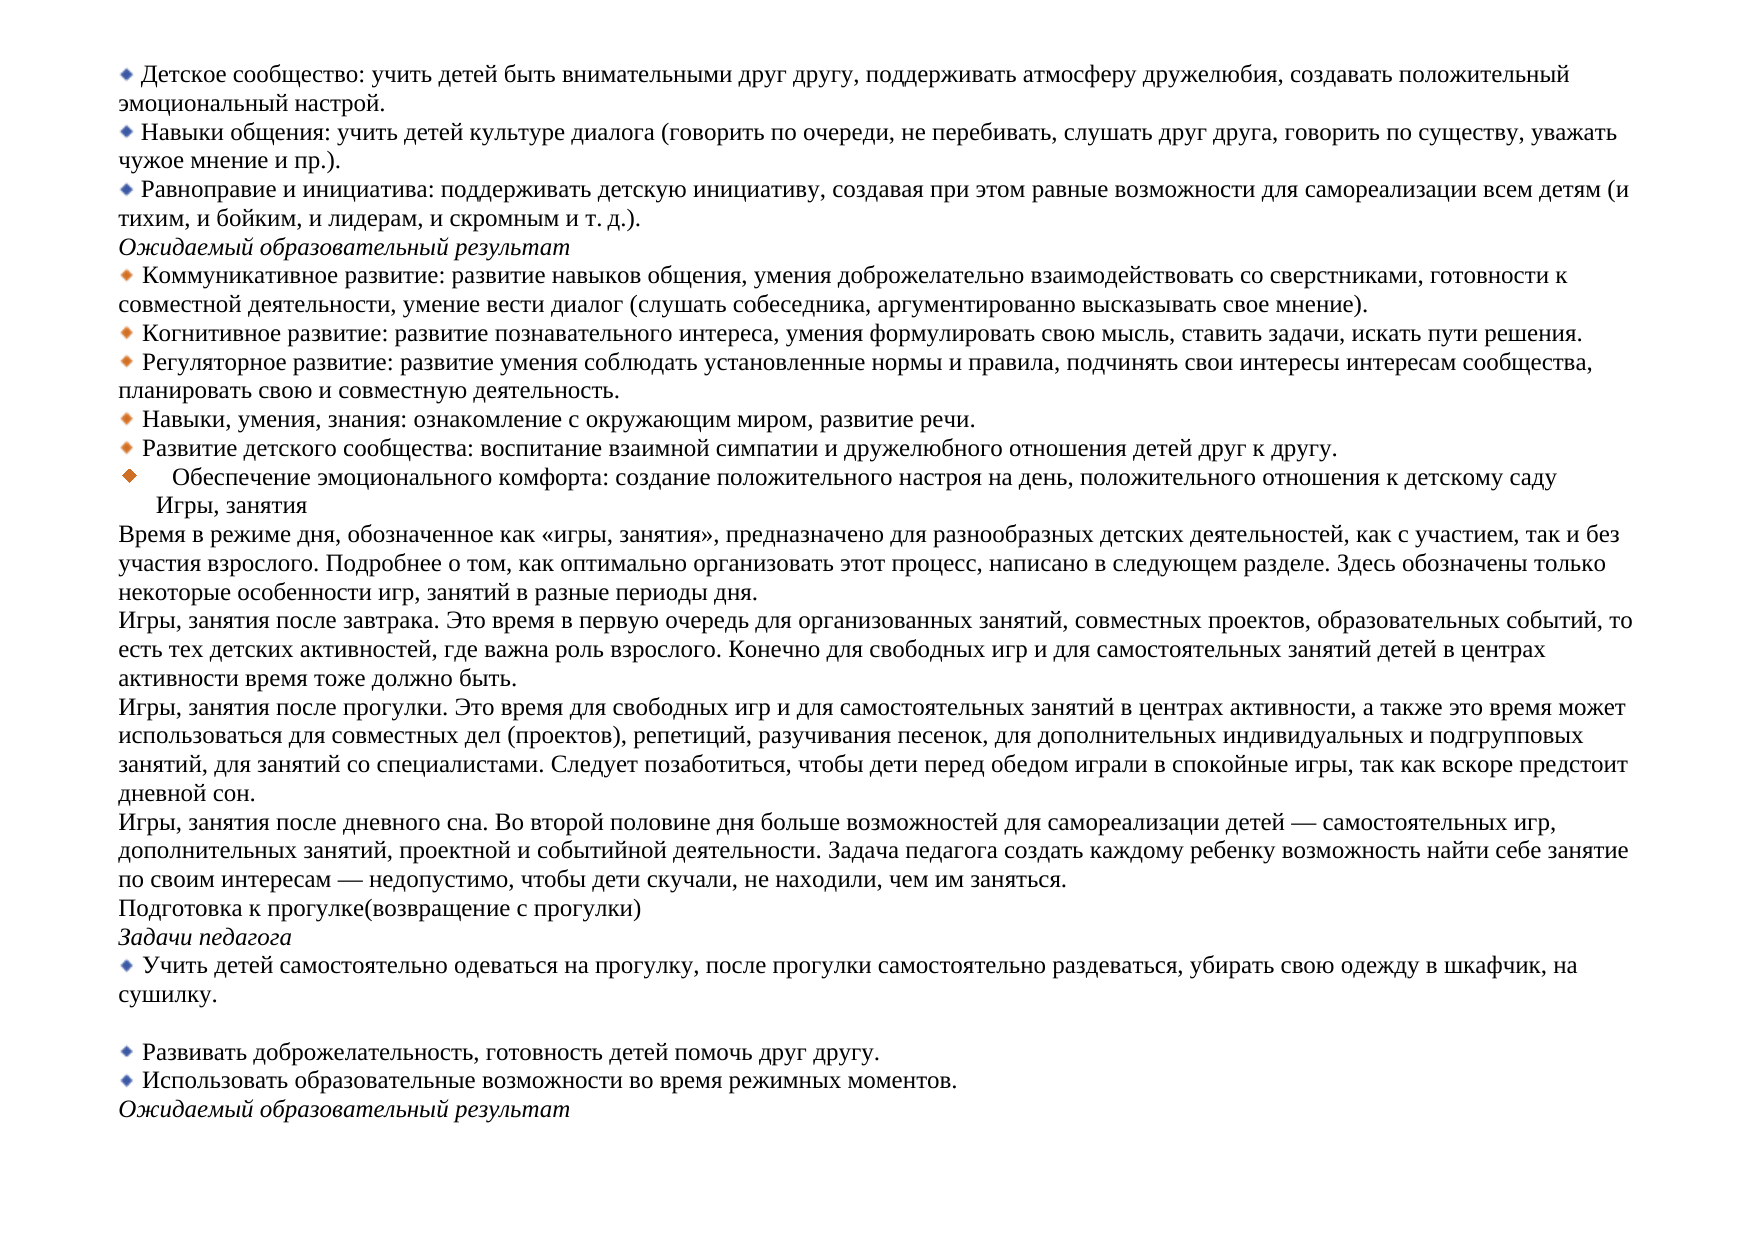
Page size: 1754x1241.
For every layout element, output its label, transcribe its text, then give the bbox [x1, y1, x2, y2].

picture [118, 323, 136, 342]
picture [118, 1042, 136, 1060]
text Коммуникативное развитие: развитие навыков общения, умения доброжелательно взаимодействовать со сверстниками, готовности к совместной деятельности, умение вести диалог (слушать собеседника, аргументированно высказывать свое мнение). [118, 260, 1636, 318]
text Навыки, умения, знания: ознакомление с окружающим миром, развитие речи. [118, 404, 1636, 433]
text Обеспечение эмоционального комфорта: создание положительного настроя на день, положительного отношения к детскому саду [118, 462, 1636, 490]
text Развивать доброжелательность, готовность детей помочь друг другу. [118, 1037, 1636, 1065]
picture [118, 438, 136, 457]
text Игры, занятия после дневного сна. Во второй половине дня больше возможностей для самореализации детей — самостоятельных игр, дополнительных занятий, проектной и событийной деятельности. Задача педагога создать каждому ребенку возможность найти себе занятие по своим интересам — недопустимо, чтобы дети скучали, не находили, чем им заняться. [118, 807, 1636, 893]
picture [118, 1071, 136, 1089]
picture [118, 956, 136, 974]
text Задачи педагога [118, 922, 1636, 950]
text Игры, занятия [156, 490, 1636, 519]
picture [118, 266, 136, 284]
text Детское сообщество: учить детей быть внимательными друг другу, поддерживать атмосферу дружелюбия, создавать положительный эмоциональный настрой. [118, 59, 1636, 117]
text Игры, занятия после завтрака. Это время в первую очередь для организованных занятий, совместных проектов, образовательных событий, то есть тех детских активностей, где важна роль взрослого. Конечно для свободных игр и для самостоятельных занятий детей в центрах активности время тоже должно быть. [118, 605, 1636, 692]
text Время в режиме дня, обозначенное как «игры, занятия», предназначено для разнообразных детских деятельностей, как с участием, так и без участия взрослого. Подробнее о том, как оптимально организовать этот процесс, написано в следующем разделе. Здесь обозначены только некоторые особенности игр, занятий в разные периоды дня. [118, 519, 1636, 605]
text Развитие детского сообщества: воспитание взаимной симпатии и дружелюбного отношения детей друг к другу. [118, 433, 1636, 462]
text Игры, занятия после прогулки. Это время для свободных игр и для самостоятельных занятий в центрах активности, а также это время может использоваться для совместных дел (проектов), репетиций, разучивания песенок, для дополнительных индивидуальных и подгрупповых занятий, для занятий со специалистами. Следует позаботиться, чтобы дети перед обедом играли в спокойные игры, так как вскоре предстоит дневной сон. [118, 692, 1636, 807]
picture [118, 465, 141, 485]
picture [118, 123, 135, 140]
text Ожидаемый образовательный результат [118, 232, 1636, 260]
picture [118, 181, 135, 198]
text Равноправие и инициатива: поддерживать детскую инициативу, создавая при этом равные возможности для самореализации всем детям (и тихим, и бойким, и лидерам, и скромным и т. д.). [118, 174, 1636, 232]
text Когнитивное развитие: развитие познавательного интереса, умения формулировать свою мысль, ставить задачи, искать пути решения. [118, 318, 1636, 347]
text Ожидаемый образовательный результат [118, 1094, 1636, 1123]
text Использовать образовательные возможности во время режимных моментов. [118, 1065, 1636, 1094]
text Учить детей самостоятельно одеваться на прогулку, после прогулки самостоятельно раздеваться, убирать свою одежду в шкафчик, на сушилку. [118, 950, 1636, 1008]
text Регуляторное развитие: развитие умения соблюдать установленные нормы и правила, подчинять свои интересы интересам сообщества, планировать свою и совместную деятельность. [118, 347, 1636, 404]
text Подготовка к прогулке(возвращение с прогулки) [118, 893, 1636, 922]
picture [118, 410, 136, 428]
picture [118, 352, 136, 370]
text Навыки общения: учить детей культуре диалога (говорить по очереди, не перебивать, слушать друг друга, говорить по существу, уважать чужое мнение и пр.). [118, 117, 1636, 174]
picture [118, 66, 135, 83]
